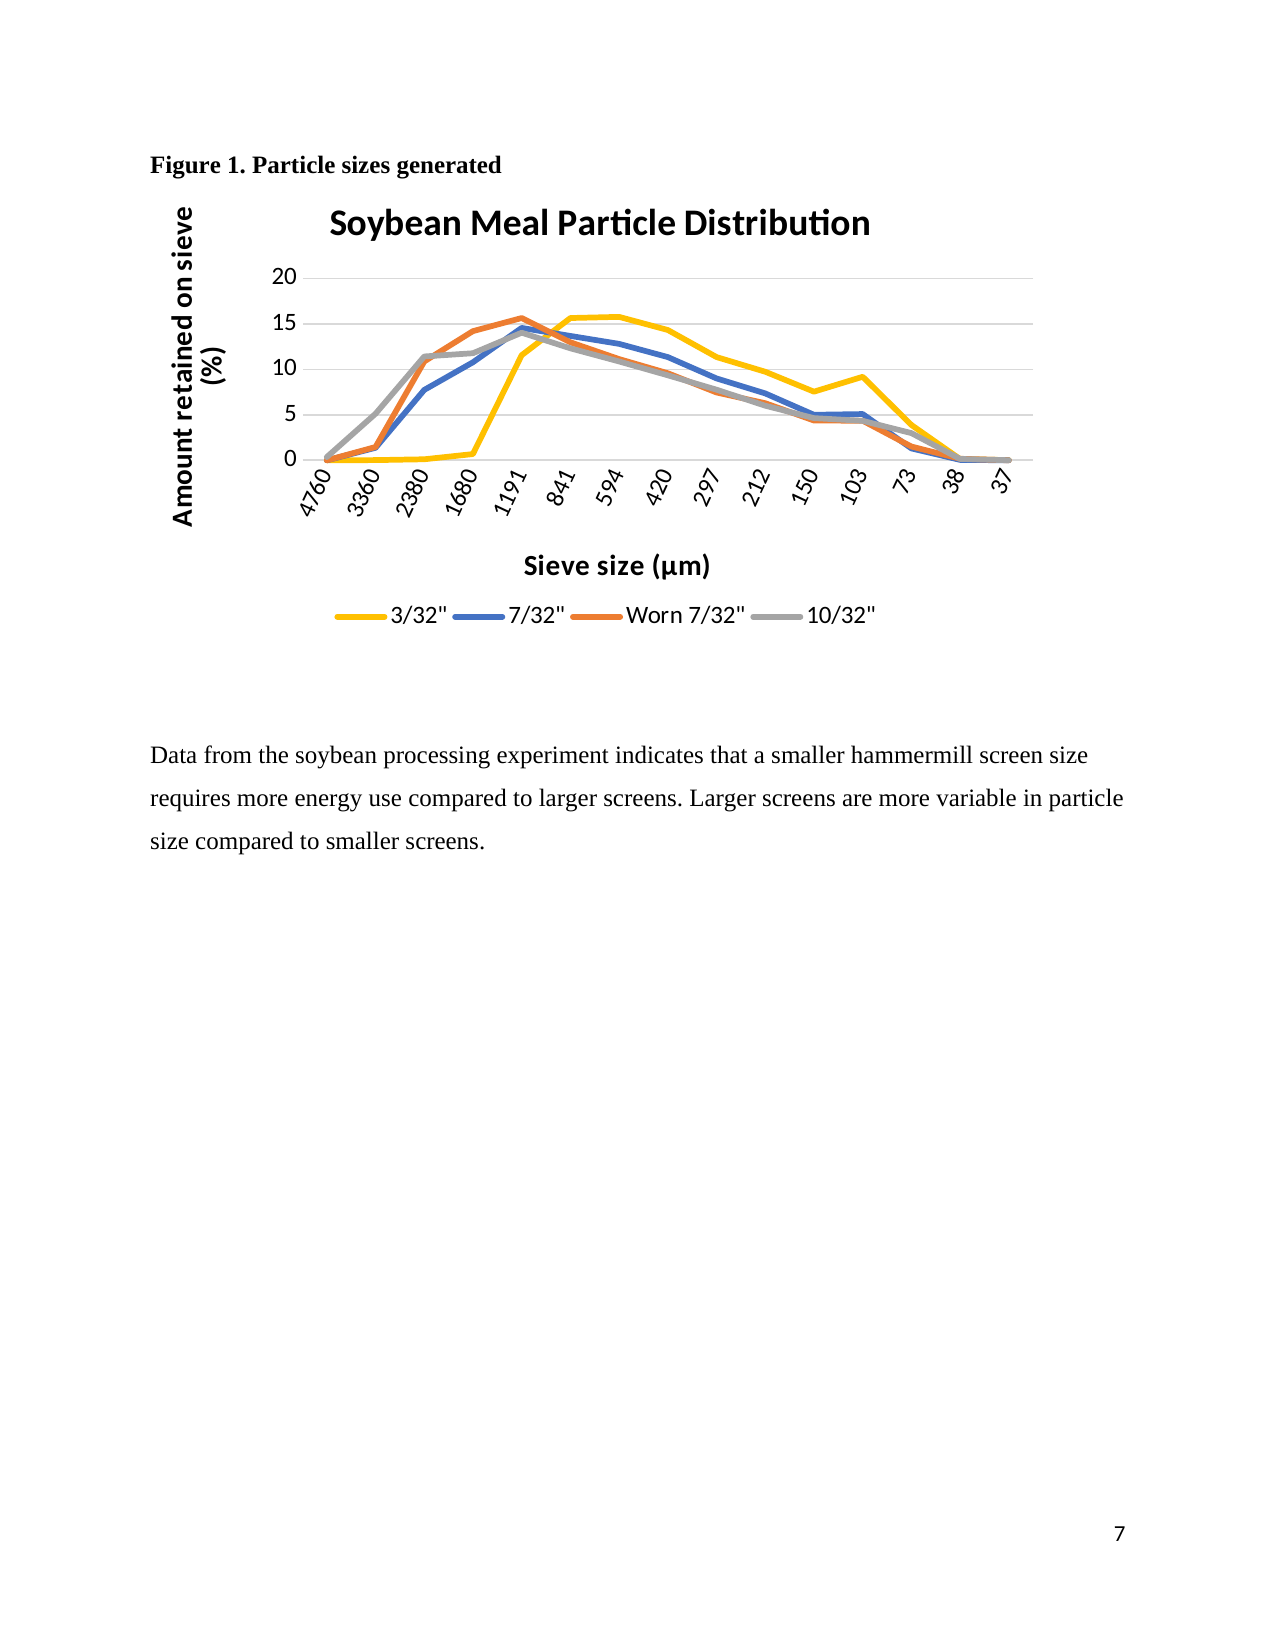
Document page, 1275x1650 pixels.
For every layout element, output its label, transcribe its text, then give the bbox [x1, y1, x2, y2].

text Data from the soybean processing experiment indicates that a smaller hammermill screen size requires more energy use compared to larger screens. Larger screens are more variable in particle size compared to smaller screens. [150, 740, 1125, 855]
text Figure 1. Particle sizes generated [150, 150, 1125, 179]
